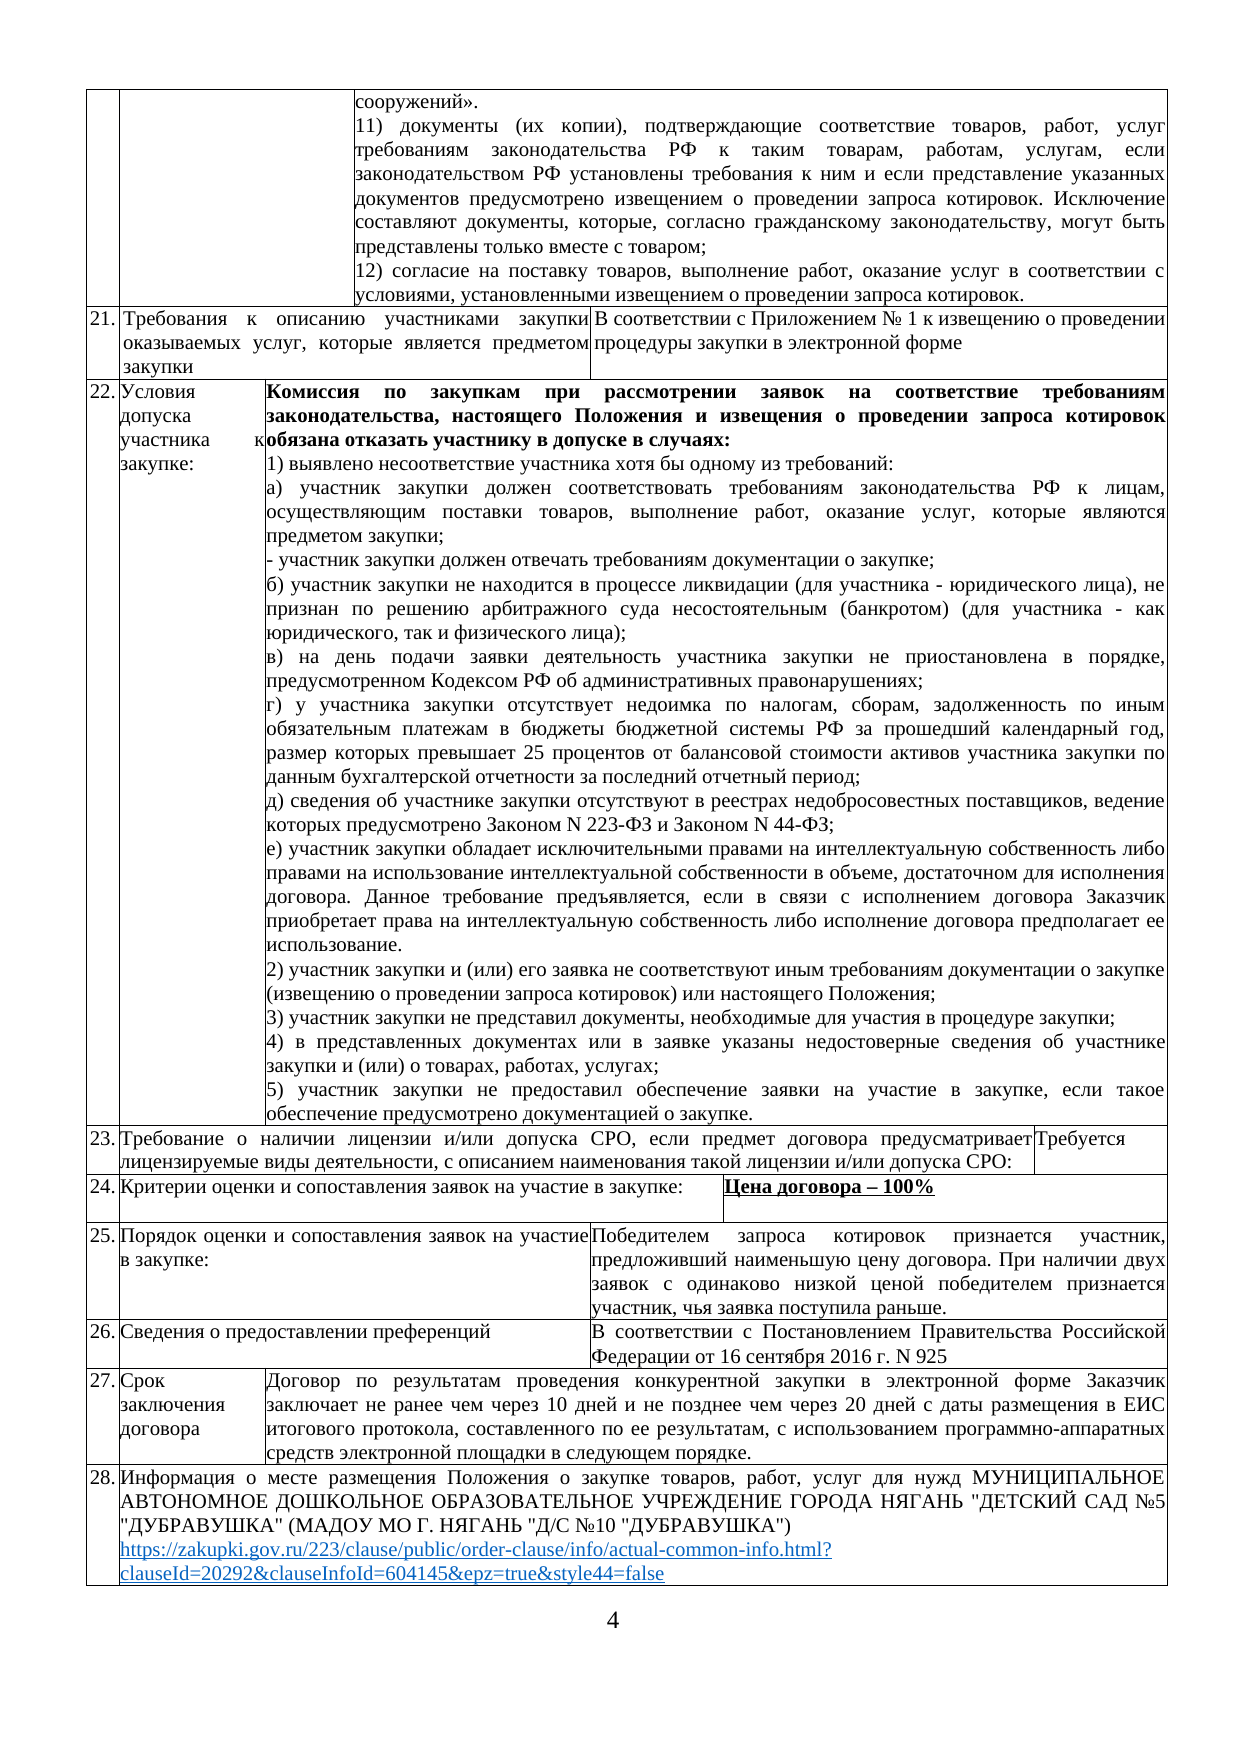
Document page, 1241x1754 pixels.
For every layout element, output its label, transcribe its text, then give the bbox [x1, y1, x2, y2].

table_cell [87, 90, 119, 306]
table_cell Договор по результатам проведения конкурентной закупки в электронной форме Заказчик заключает не ранее чем через 10 дней и не позднее чем через 20 дней с даты размещения в ЕИС итогового протокола, составленного по ее результатам, с использованием программно-аппаратных средств электронной площадки в следующем порядке. [266, 1369, 1167, 1464]
table_cell [87, 1320, 119, 1368]
table_cell [87, 1126, 119, 1173]
table_cell Требования к описанию участниками закупки оказываемых услуг, которые является предметом закупки [120, 307, 590, 378]
table_cell [87, 1223, 119, 1319]
table_cell [87, 380, 119, 1125]
table_cell Цена договора – 100% [724, 1175, 1167, 1222]
table_cell [87, 1369, 119, 1464]
table_cell [87, 1175, 119, 1222]
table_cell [355, 90, 1167, 306]
table_cell Порядок оценки и сопоставления заявок на участие в закупке: [120, 1223, 590, 1319]
table_cell Срок заключения договора [120, 1369, 265, 1464]
table_cell [87, 1465, 119, 1585]
table_cell Сведения о предоставлении преференций [120, 1320, 590, 1368]
table_cell Критерии оценки и сопоставления заявок на участие в закупке: [120, 1175, 723, 1222]
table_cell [120, 90, 354, 306]
table_cell В соответствии с Приложением № 1 к извещению о проведении процедуры закупки в электронной форме [591, 307, 1167, 378]
table_cell Условия допуска участника к закупке: [120, 380, 265, 1125]
table_cell Требование о наличии лицензии и/или допуска СРО, если предмет договора предусматривает лицензируемые виды деятельности, с описанием наименования такой лицензии и/или допуска СРО: [120, 1126, 1034, 1173]
table_cell В соответствии с Постановлением Правительства Российской Федерации от 16 сентября 2016 г. N 925 [591, 1320, 1167, 1368]
table_cell Комиссия по закупкам при рассмотрении заявок на соответствие требованиям законодательства, настоящего Положения и извещения о проведении запроса котировок обязана отказать участнику в допуске в случаях: 1) выявлено несоответствие участника хотя бы одному из требований: а) участник закупки должен соответствовать требованиям законодательства РФ к лицам, осуществляющим поставки товаров, выполнение работ, оказание услуг, которые являются предметом закупки; - участник закупки должен отвечать требованиям документации о закупке; б) участник закупки не находится в процессе ликвидации (для участника - юридического лица), не признан по решению арбитражного суда несостоятельным (банкротом) (для участника - как юридического, так и физического лица); в) на день подачи заявки деятельность участника закупки не приостановлена в порядке, предусмотренном Кодексом РФ об административных правонарушениях; г) у участника закупки отсутствует недоимка по налогам, сборам, задолженность по иным обязательным платежам в бюджеты бюджетной системы РФ за прошедший календарный год, размер которых превышает 25 процентов от балансовой стоимости активов участника закупки по данным бухгалтерской отчетности за последний отчетный период; д) сведения об участнике закупки отсутствуют в реестрах недобросовестных поставщиков, ведение которых предусмотрено Законом N 223-ФЗ и Законом N 44-ФЗ; е) участник закупки обладает исключительными правами на интеллектуальную собственность либо правами на использование интеллектуальной собственности в объеме, достаточном для исполнения договора. Данное требование предъявляется, если в связи с исполнением договора Заказчик приобретает права на интеллектуальную собственность либо исполнение договора предполагает ее использование. 2) участник закупки и (или) его заявка не соответствуют иным требованиям документации о закупке (извещению о проведении запроса котировок) или настоящего Положения; 3) участник закупки не представил документы, необходимые для участия в процедуре закупки; 4) в представленных документах или в заявке указаны недостоверные сведения об участнике закупки и (или) о товарах, работах, услугах; 5) участник закупки не предоставил обеспечение заявки на участие в закупке, если такое обеспечение предусмотрено документацией о закупке. [266, 380, 1167, 1125]
table_cell Победителем запроса котировок признается участник, предложивший наименьшую цену договора. При наличии двух заявок с одинаково низкой ценой победителем признается участник, чья заявка поступила раньше. [591, 1223, 1167, 1319]
table_cell Информация о месте размещения Положения о закупке товаров, работ, услуг для нужд МУНИЦИПАЛЬНОЕ АВТОНОМНОЕ ДОШКОЛЬНОЕ ОБРАЗОВАТЕЛЬНОЕ УЧРЕЖДЕНИЕ ГОРОДА НЯГАНЬ "ДЕТСКИЙ САД №5 "ДУБРАВУШКА" (МАДОУ МО Г. НЯГАНЬ "Д/С №10 "ДУБРАВУШКА") https://zakupki.gov.ru/223/clause/public/order-clause/info/actual-common-info.html?clauseId=20292&clauseInfoId=604145&epz=true&style44=false [120, 1465, 1167, 1585]
table_cell [87, 307, 119, 378]
table_cell Требуется [1035, 1126, 1167, 1173]
